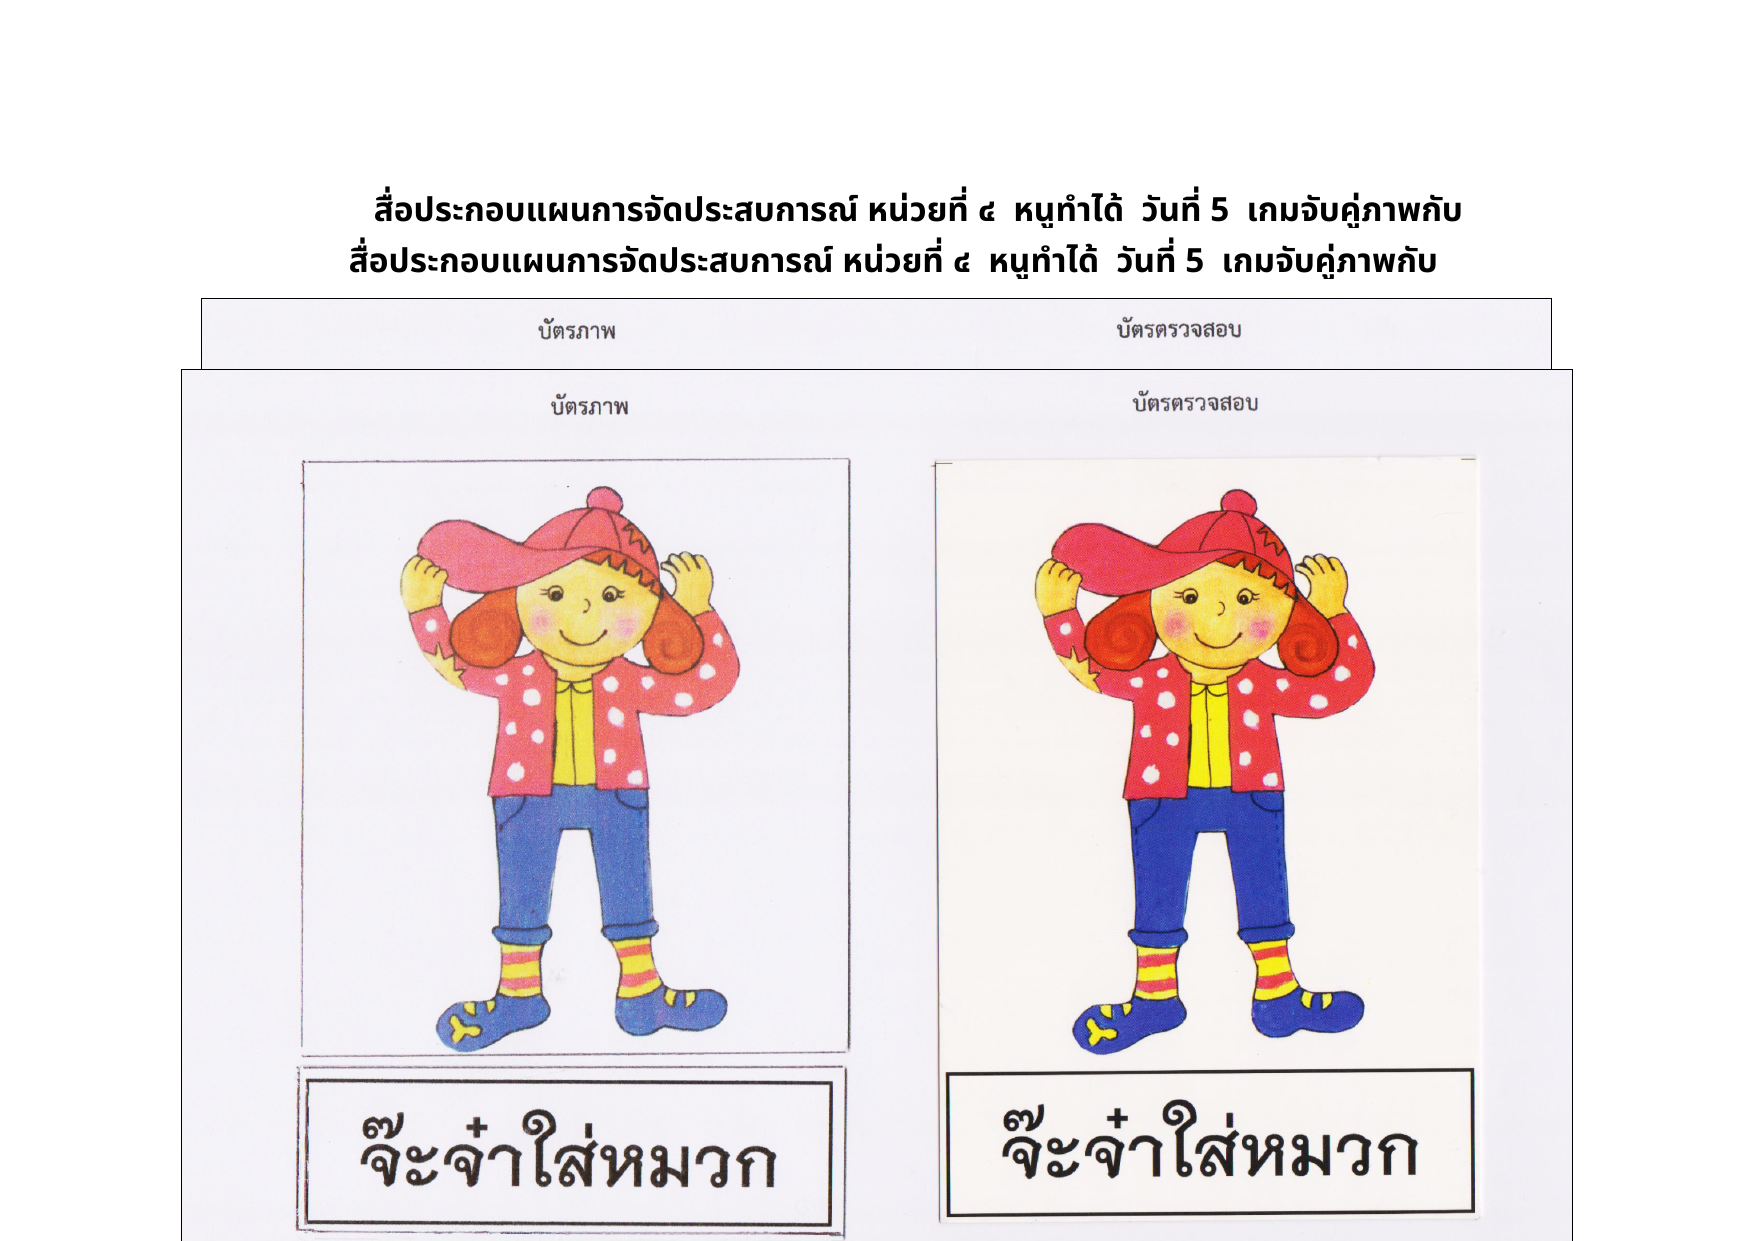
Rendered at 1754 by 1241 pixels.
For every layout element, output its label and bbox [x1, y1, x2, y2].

picture [203, 300, 1551, 369]
picture [183, 371, 1572, 1241]
